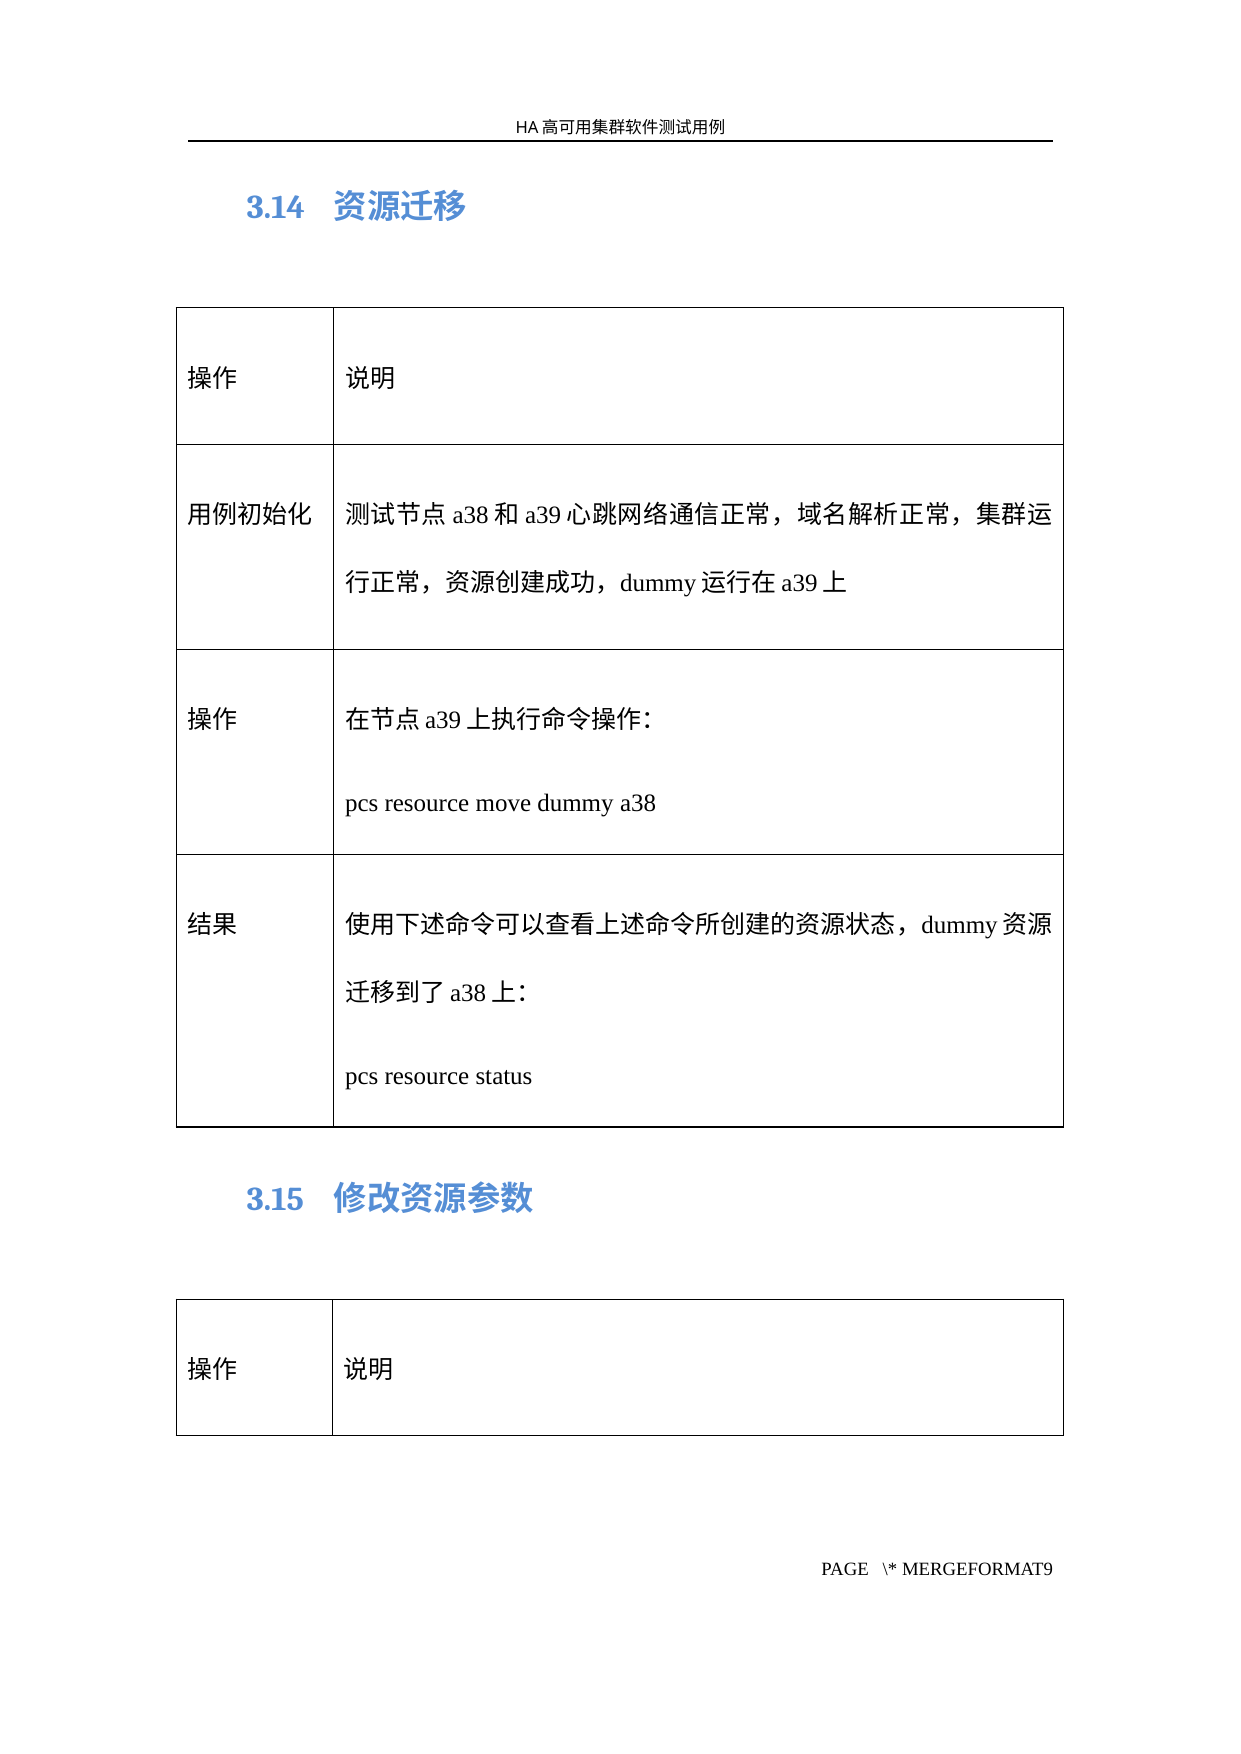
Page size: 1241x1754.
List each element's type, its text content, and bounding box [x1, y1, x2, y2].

table_header 操作 [177, 308, 333, 444]
table_cell 测试节点a38和a39心跳网络通信正常，域名解析正常，集群运行正常，资源创建成功，dummy运行在a39上 [334, 445, 1063, 649]
table_header 操作 [177, 1300, 332, 1435]
subtitle 资源迁移 [247, 170, 1053, 238]
subtitle 修改资源参数 [247, 1161, 1053, 1229]
table_cell 结果 [177, 855, 333, 1126]
table_cell 用例初始化 [177, 445, 333, 649]
table_cell 使用下述命令可以查看上述命令所创建的资源状态，dummy资源迁移到了a38上： pcs resource status [334, 855, 1063, 1126]
table_cell 在节点a39上执行命令操作： pcs resource move dummy a38 [334, 650, 1063, 854]
table_header 说明 [334, 308, 1063, 444]
table_header 说明 [333, 1300, 1063, 1435]
table_cell 操作 [177, 650, 333, 854]
